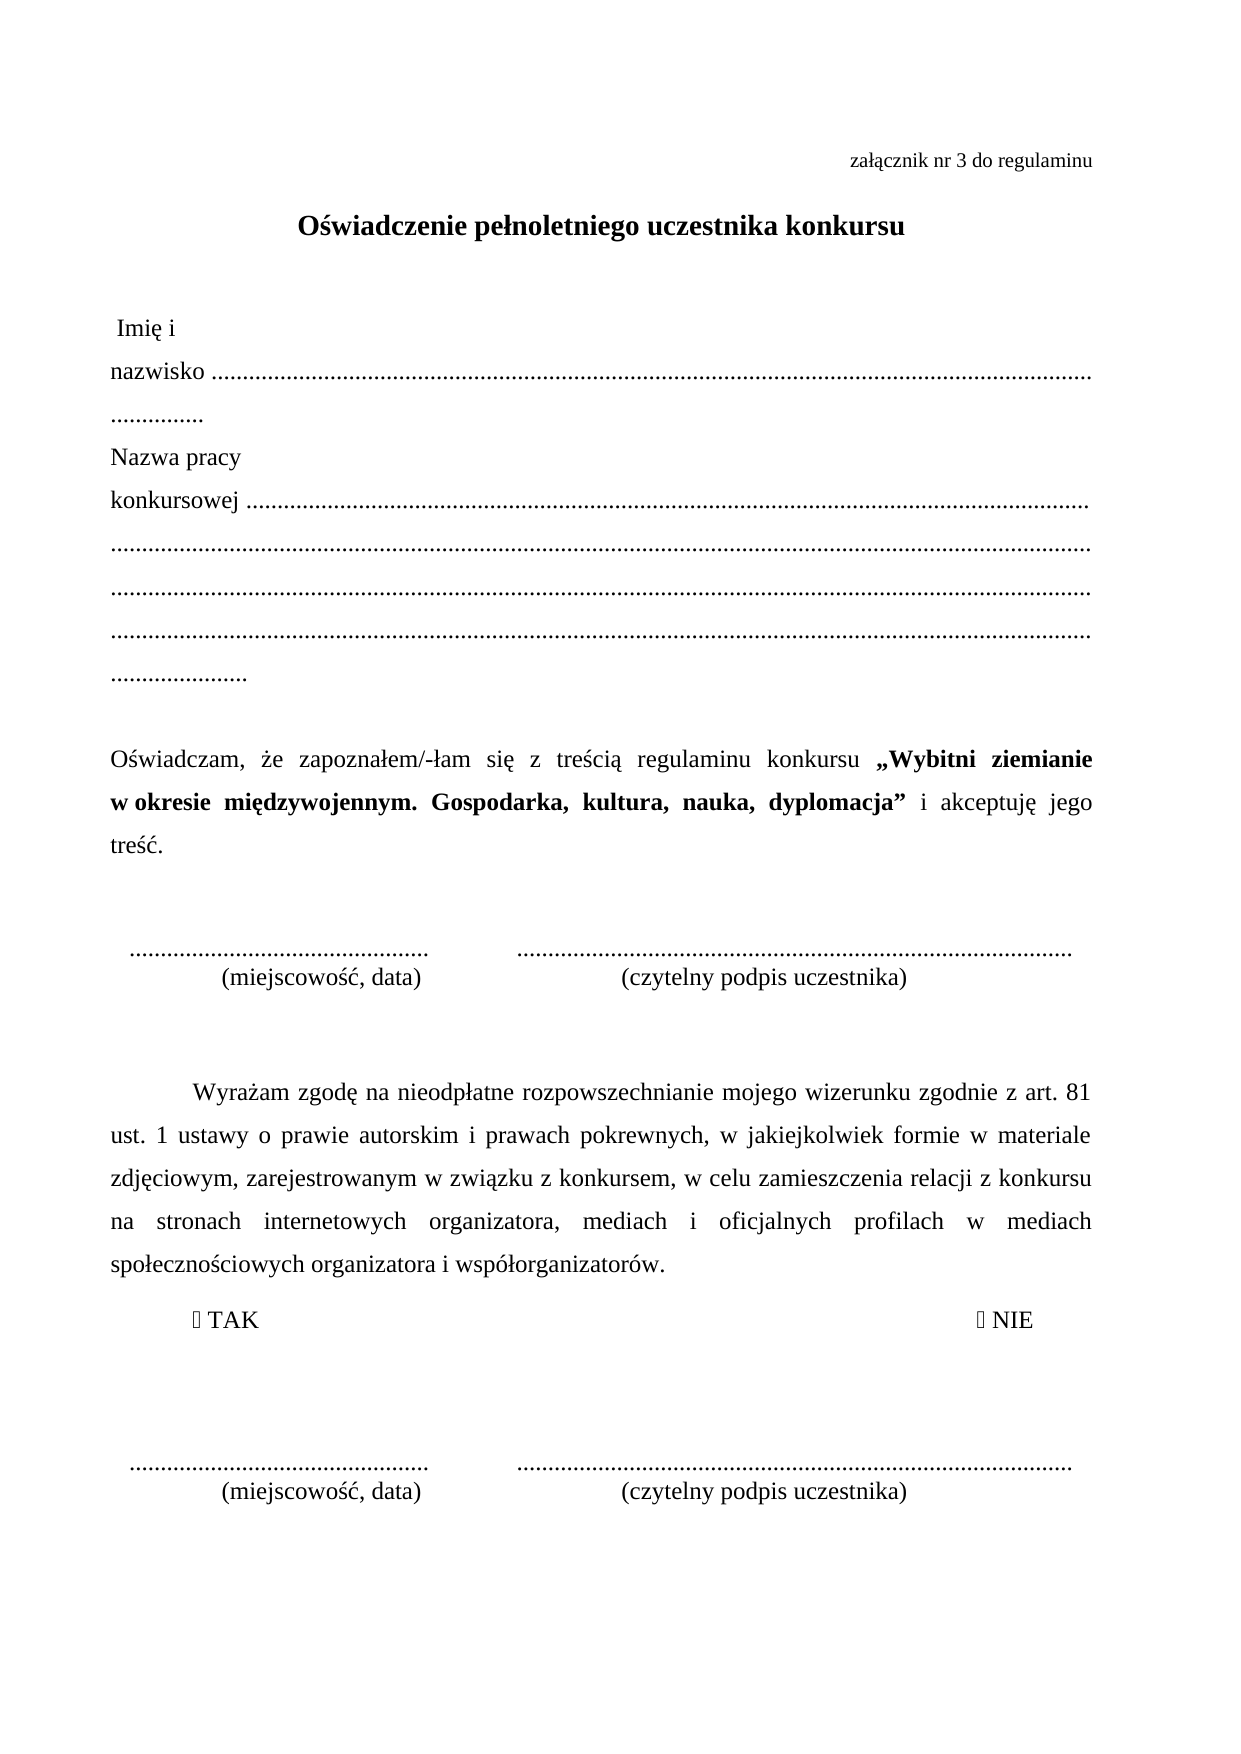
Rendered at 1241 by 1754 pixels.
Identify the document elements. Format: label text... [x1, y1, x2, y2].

text (miejscowość, data) (czytelny podpis uczestnika) [148, 962, 1093, 991]
text Imię i nazwisko ............................................................................................................................................................ [110, 313, 1093, 428]
text TAK NIE [192, 1305, 1093, 1334]
text Oświadczenie pełnoletniego uczestnika konkursu [110, 208, 1093, 242]
text Oświadczam, że zapoznałem/-łam się z treścią regulaminu konkursu „Wybitni ziemianie w okresie międzywojennym. Gospodarka, kultura, nauka, dyplomacja” i akceptuję jego treść. [110, 744, 1093, 859]
text Nazwa pracy konkursowej .................................................................................................................................................................................................................................................................................................................................................................................................................................................................................................................................................................................................................................................... [110, 442, 1093, 687]
text załącznik nr 3 do regulaminu [738, 148, 1093, 172]
text Wyrażam zgodę na nieodpłatne rozpowszechnianie mojego wizerunku zgodnie z art. 81 ust. 1 ustawy o prawie autorskim i prawach pokrewnych, w jakiejkolwiek formie w materiale zdjęciowym, zarejestrowanym w związku z konkursem, w celu zamieszczenia relacji z konkursu na stronach internetowych organizatora, mediach i oficjalnych profilach w mediach społecznościowych organizatora i współorganizatorów. [110, 1077, 1093, 1278]
text (miejscowość, data) (czytelny podpis uczestnika) [148, 1476, 1093, 1504]
text ................................................ ......................................................................................... [110, 1447, 1093, 1476]
text ................................................ ......................................................................................... [110, 933, 1093, 962]
